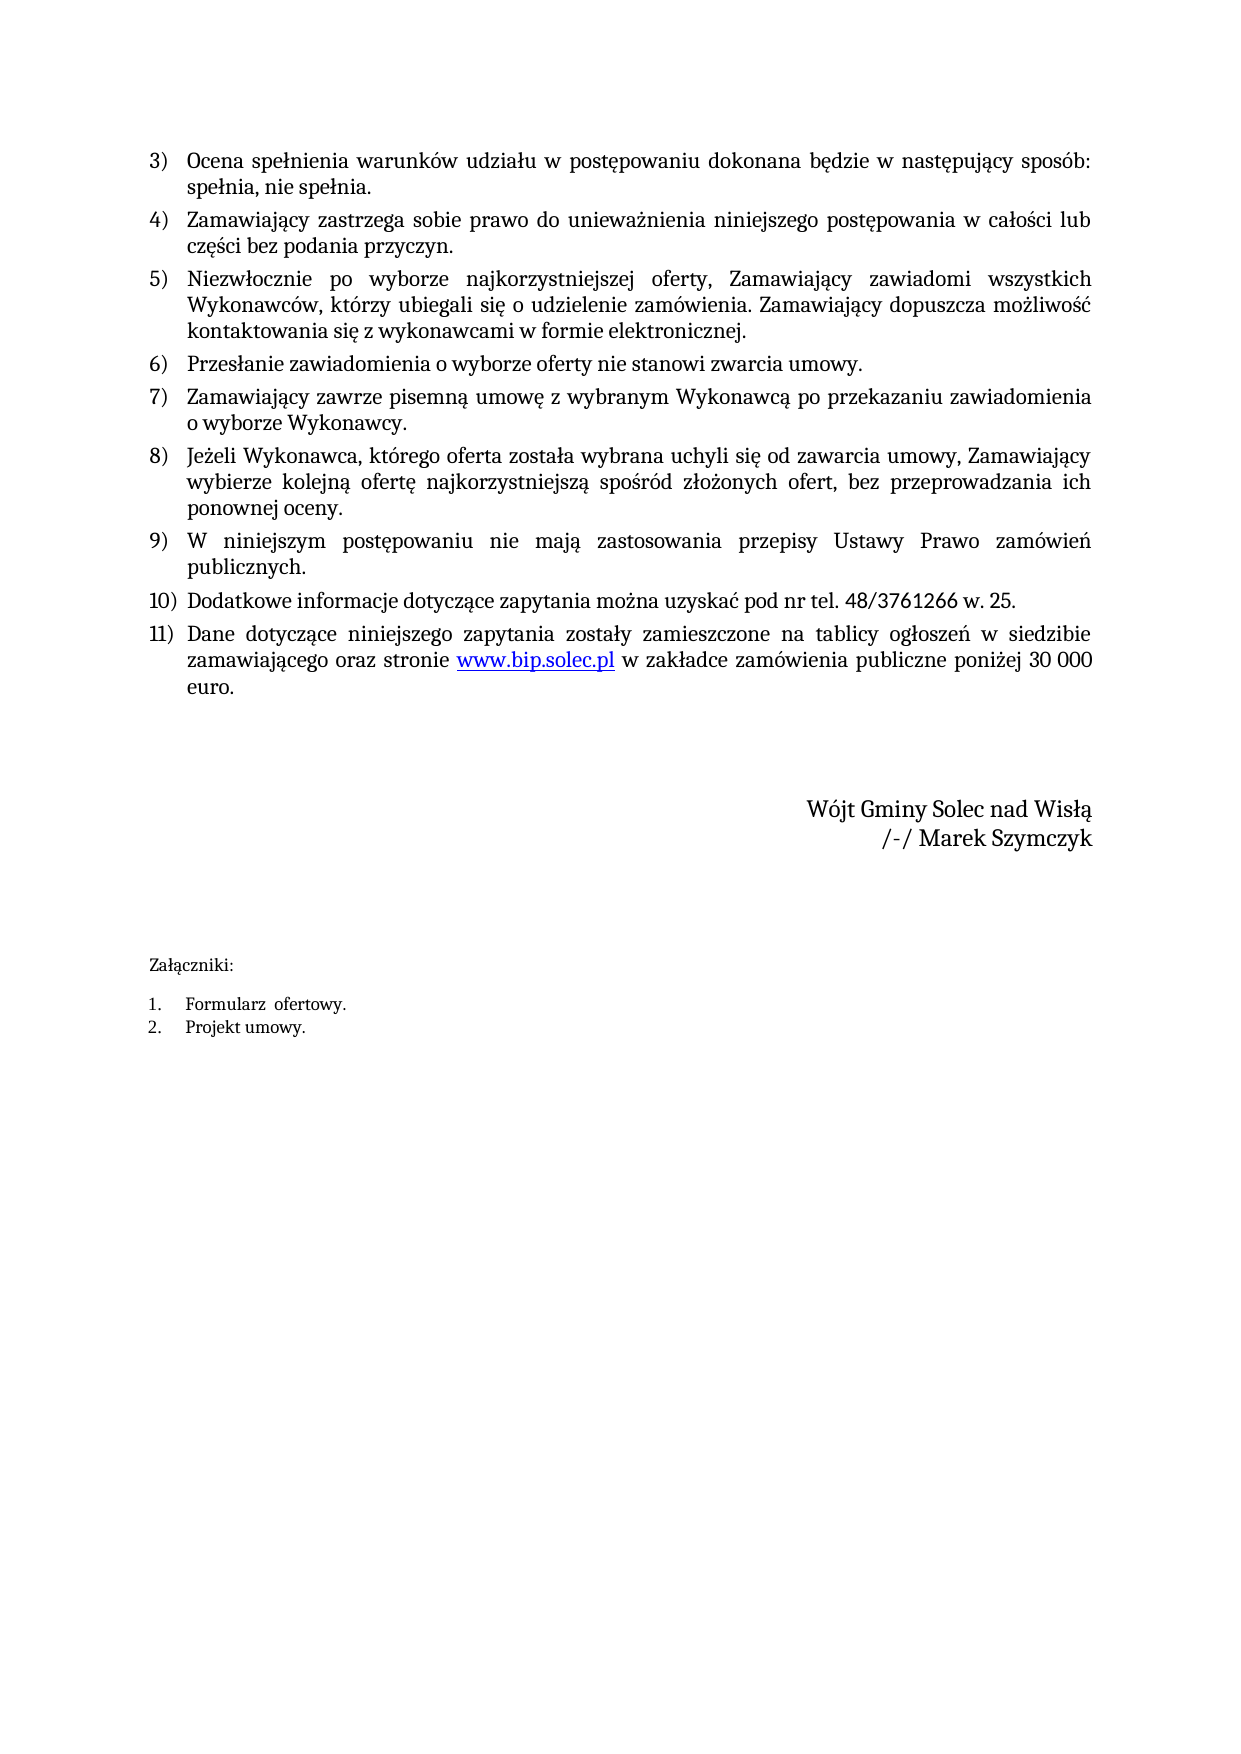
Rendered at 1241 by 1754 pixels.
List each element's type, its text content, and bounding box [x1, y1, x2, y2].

list Projekt umowy. [148, 1016, 1093, 1038]
text /-/ Marek Szymczyk [185, 823, 1093, 852]
list Ocena spełnienia warunków udziału w postępowaniu dokonana będzie w następujący sposób: spełnia, nie spełnia. [149, 148, 1093, 200]
list Zamawiający zawrze pisemną umowę z wybranym Wykonawcą po przekazaniu zawiadomienia o wyborze Wykonawcy. [149, 383, 1093, 436]
list Dane dotyczące niniejszego zapytania zostały zamieszczone na tablicy ogłoszeń w siedzibie zamawiającego oraz stronie www.bip.solec.pl w zakładce zamówienia publiczne poniżej 30 000 euro. [149, 621, 1093, 700]
list W niniejszym postępowaniu nie mają zastosowania przepisy Ustawy Prawo zamówień publicznych. [149, 528, 1093, 580]
list Dodatkowe informacje dotyczące zapytania można uzyskać pod nr tel. 48/3761266 w. 25. [149, 587, 1093, 615]
list Niezwłocznie po wyborze najkorzystniejszej oferty, Zamawiający zawiadomi wszystkich Wykonawców, którzy ubiegali się o udzielenie zamówienia. Zamawiający dopuszcza możliwość kontaktowania się z wykonawcami w formie elektronicznej. [149, 266, 1093, 344]
text Załączniki: [149, 954, 1093, 976]
list Zamawiający zastrzega sobie prawo do unieważnienia niniejszego postępowania w całości lub części bez podania przyczyn. [149, 207, 1093, 259]
list Przesłanie zawiadomienia o wyborze oferty nie stanowi zwarcia umowy. [149, 351, 1093, 377]
text Wójt Gminy Solec nad Wisłą [185, 795, 1093, 823]
list Jeżeli Wykonawca, którego oferta została wybrana uchyli się od zawarcia umowy, Zamawiający wybierze kolejną ofertę najkorzystniejszą spośród złożonych ofert, bez przeprowadzania ich ponownej oceny. [149, 442, 1093, 521]
list Formularz ofertowy. [148, 993, 1093, 1016]
